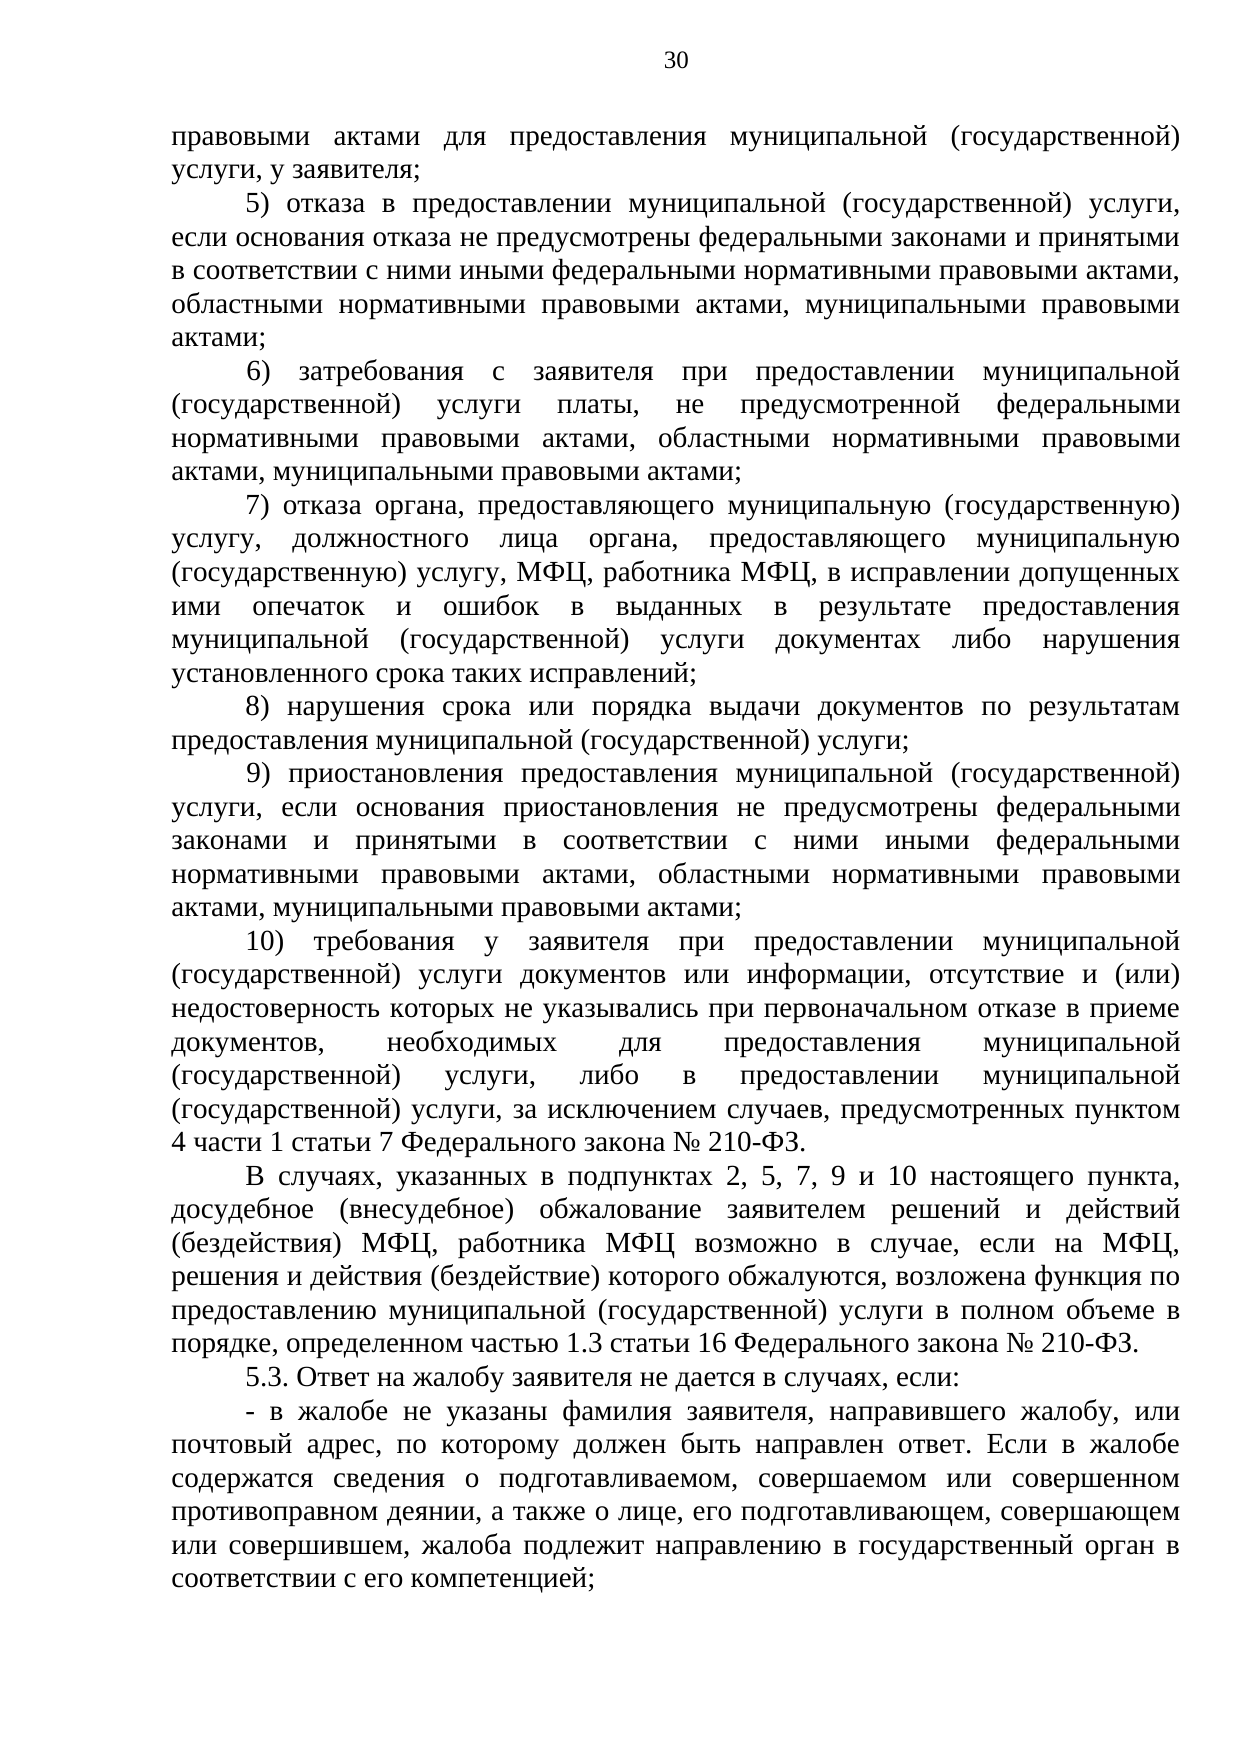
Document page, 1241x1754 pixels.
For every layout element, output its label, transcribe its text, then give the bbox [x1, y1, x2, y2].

text 7) отказа органа, предоставляющего муниципальную (государственную) услугу, должностного лица органа, предоставляющего муниципальную (государственную) услугу, МФЦ, работника МФЦ, в исправлении допущенных ими опечаток и ошибок в выданных в результате предоставления муниципальной (государственной) услуги документах либо нарушения установленного срока таких исправлений; [171, 487, 1181, 688]
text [171, 118, 1181, 185]
text 8) нарушения срока или порядка выдачи документов по результатам предоставления муниципальной (государственной) услуги; [171, 688, 1181, 755]
text - в жалобе не указаны фамилия заявителя, направившего жалобу, или почтовый адрес, по которому должен быть направлен ответ. Если в жалобе содержатся сведения о подготавливаемом, совершаемом или совершенном противоправном деянии, а также о лице, его подготавливающем, совершающем или совершившем, жалоба подлежит направлению в государственный орган в соответствии с его компетенцией; [171, 1393, 1181, 1594]
text 5) отказа в предоставлении муниципальной (государственной) услуги, если основания отказа не предусмотрены федеральными законами и принятыми в соответствии с ними иными федеральными нормативными правовыми актами, областными нормативными правовыми актами, муниципальными правовыми актами; [171, 185, 1181, 353]
text 9) приостановления предоставления муниципальной (государственной) услуги, если основания приостановления не предусмотрены федеральными законами и принятыми в соответствии с ними иными федеральными нормативными правовыми актами, областными нормативными правовыми актами, муниципальными правовыми актами; [171, 755, 1181, 923]
text 5.3. Ответ на жалобу заявителя не дается в случаях, если: [171, 1359, 1181, 1393]
text 10) требования у заявителя при предоставлении муниципальной (государственной) услуги документов или информации, отсутствие и (или) недостоверность которых не указывались при первоначальном отказе в приеме документов, необходимых для предоставления муниципальной (государственной) услуги, либо в предоставлении муниципальной (государственной) услуги, за исключением случаев, предусмотренных пунктом 4 части 1 статьи 7 Федерального закона № 210-ФЗ. [171, 923, 1181, 1158]
text 6) затребования с заявителя при предоставлении муниципальной (государственной) услуги платы, не предусмотренной федеральными нормативными правовыми актами, областными нормативными правовыми актами, муниципальными правовыми актами; [171, 353, 1181, 487]
text В случаях, указанных в подпунктах 2, 5, 7, 9 и 10 настоящего пункта, досудебное (внесудебное) обжалование заявителем решений и действий (бездействия) МФЦ, работника МФЦ возможно в случае, если на МФЦ, решения и действия (бездействие) которого обжалуются, возложена функция по предоставлению муниципальной (государственной) услуги в полном объеме в порядке, определенном частью 1.3 статьи 16 Федерального закона № 210-ФЗ. [171, 1158, 1181, 1359]
